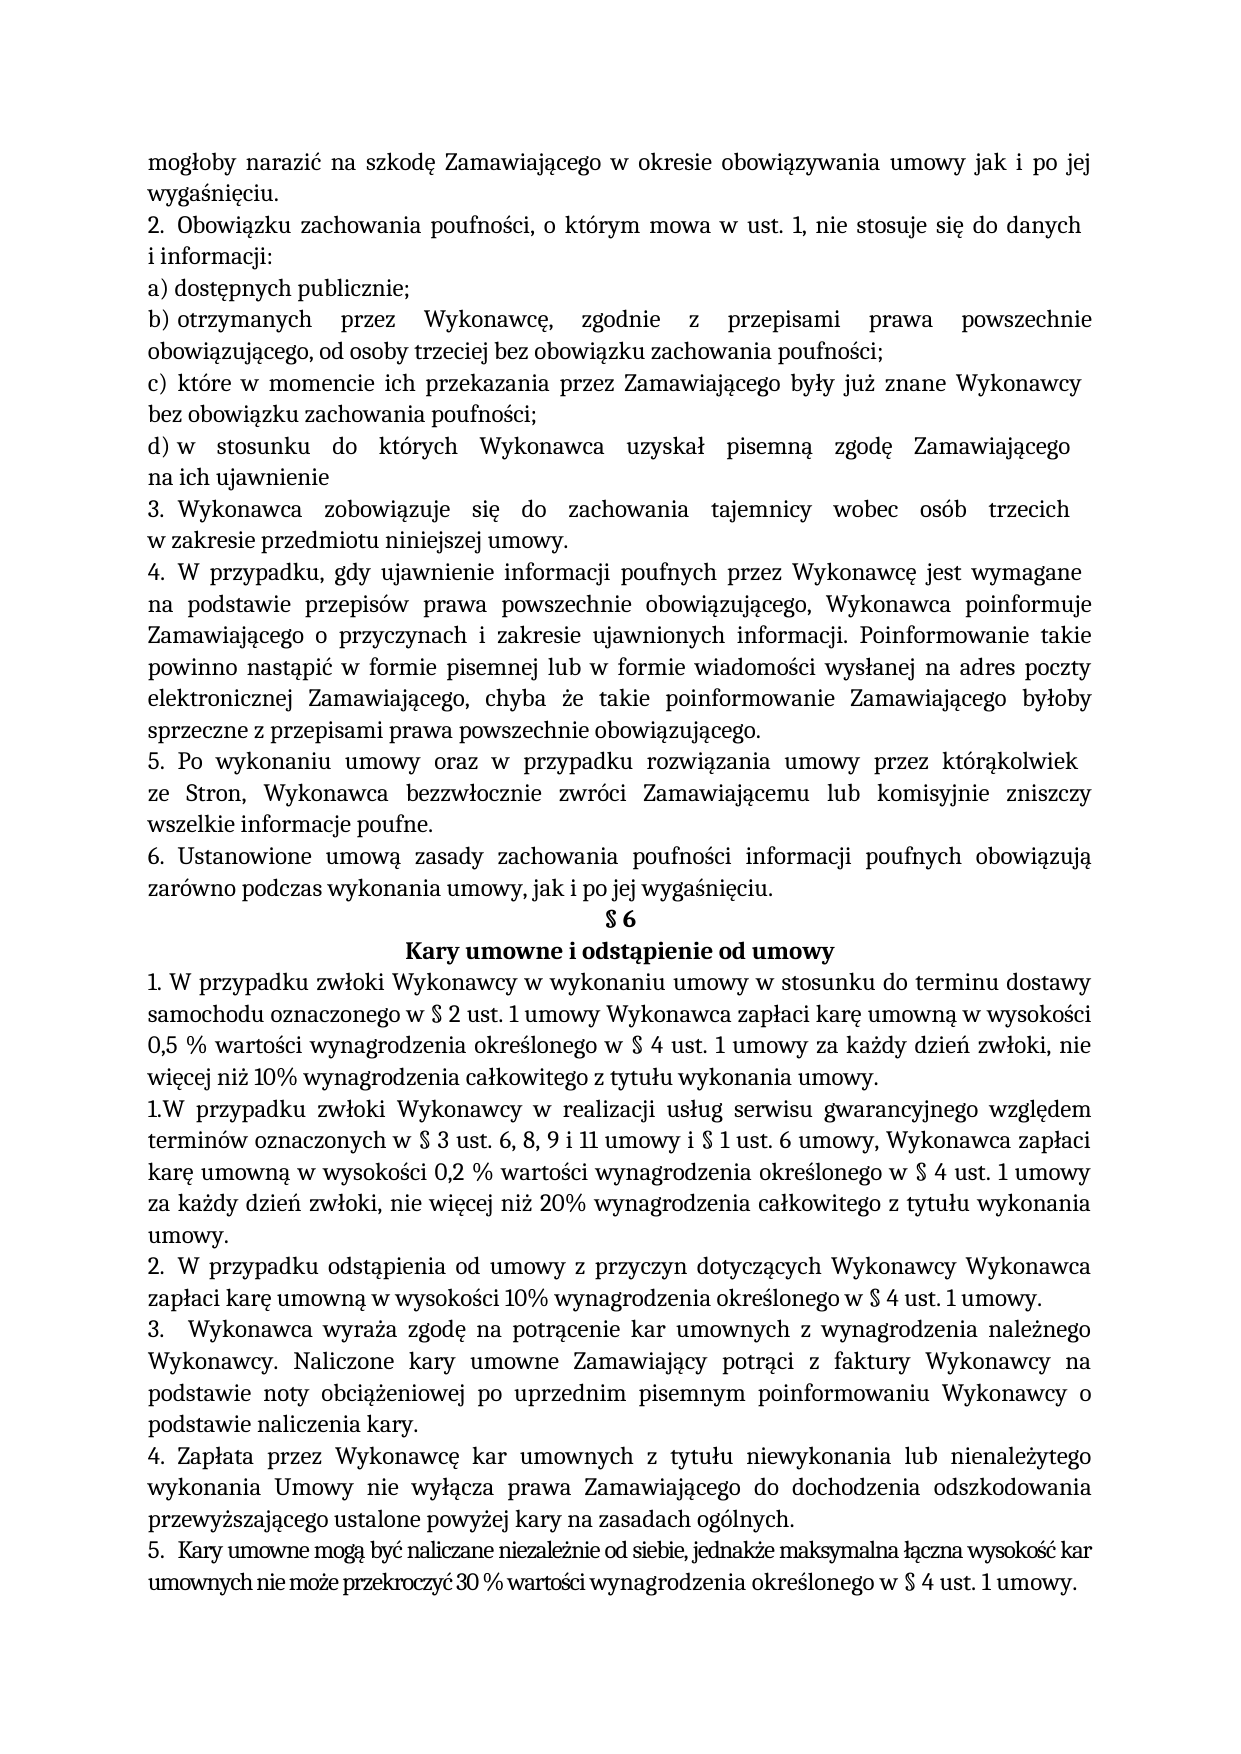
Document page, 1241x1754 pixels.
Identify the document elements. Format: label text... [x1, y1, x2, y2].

list otrzymanych przez Wykonawcę, zgodnie z przepisami prawa powszechnie obowiązującego, od osoby trzeciej bez obowiązku zachowania poufności; [148, 305, 1093, 366]
list W przypadku zwłoki Wykonawcy w realizacji usług serwisu gwarancyjnego względem terminów oznaczonych w § 3 ust. 6, 8, 9 i 11 umowy i § 1 ust. 6 umowy, Wykonawca zapłaci karę umowną w wysokości 0,2 % wartości wynagrodzenia określonego w § 4 ust. 1 umowy za każdy dzień zwłoki, nie więcej niż 20% wynagrodzenia całkowitego z tytułu wykonania umowy. [148, 1094, 1093, 1249]
list Wykonawca zobowiązuje się do zachowania tajemnicy wobec osób trzecich w zakresie przedmiotu niniejszej umowy. [148, 495, 1093, 555]
text Kary umowne i odstąpienie od umowy [148, 937, 1093, 965]
list Wykonawca wyraża zgodę na potrącenie kar umownych z wynagrodzenia należnego Wykonawcy. Naliczone kary umowne Zamawiający potrąci z faktury Wykonawcy na podstawie noty obciążeniowej po uprzednim pisemnym poinformowaniu Wykonawcy o podstawie naliczenia kary. [148, 1315, 1093, 1439]
list W przypadku odstąpienia od umowy z przyczyn dotyczących Wykonawcy Wykonawca zapłaci karę umowną w wysokości 10% wynagrodzenia określonego w § 4 ust. 1 umowy. [148, 1252, 1093, 1313]
list Obowiązku zachowania poufności, o którym mowa w ust. 1, nie stosuje się do danych i informacji: [148, 211, 1093, 271]
list Zapłata przez Wykonawcę kar umownych z tytułu niewykonania lub nienależytego wykonania Umowy nie wyłącza prawa Zamawiającego do dochodzenia odszkodowania przewyższającego ustalone powyżej kary na zasadach ogólnych. [148, 1442, 1093, 1533]
list W przypadku, gdy ujawnienie informacji poufnych przez Wykonawcę jest wymagane na podstawie przepisów prawa powszechnie obowiązującego, Wykonawca poinformuje Zamawiającego o przyczynach i zakresie ujawnionych informacji. Poinformowanie takie powinno nastąpić w formie pisemnej lub w formie wiadomości wysłanej na adres poczty elektronicznej Zamawiającego, chyba że takie poinformowanie Zamawiającego byłoby sprzeczne z przepisami prawa powszechnie obowiązującego. [148, 558, 1093, 744]
text a) dostępnych publicznie; [148, 274, 1093, 303]
list które w momencie ich przekazania przez Zamawiającego były już znane Wykonawcy bez obowiązku zachowania poufności; [148, 368, 1093, 429]
list Ustanowione umową zasady zachowania poufności informacji poufnych obowiązują zarówno podczas wykonania umowy, jak i po jej wygaśnięciu. [148, 842, 1093, 902]
list Kary umowne mogą być naliczane niezależnie od siebie, jednakże maksymalna łączna wysokość kar umownych nie może przekroczyć 30 % wartości wynagrodzenia określonego w § 4 ust. 1 umowy. [148, 1536, 1093, 1597]
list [148, 148, 1093, 208]
list 1. W przypadku zwłoki Wykonawcy w wykonaniu umowy w stosunku do terminu dostawy samochodu oznaczonego w § 2 ust. 1 umowy Wykonawca zapłaci karę umowną w wysokości 0,5 % wartości wynagrodzenia określonego w § 4 ust. 1 umowy za każdy dzień zwłoki, nie więcej niż 10% wynagrodzenia całkowitego z tytułu wykonania umowy. [148, 968, 1093, 1092]
list w stosunku do których Wykonawca uzyskał pisemną zgodę Zamawiającego na ich ujawnienie [148, 432, 1093, 492]
text § 6 [148, 905, 1093, 934]
list Po wykonaniu umowy oraz w przypadku rozwiązania umowy przez którąkolwiek ze Stron, Wykonawca bezzwłocznie zwróci Zamawiającemu lub komisyjnie zniszczy wszelkie informacje poufne. [148, 747, 1093, 839]
